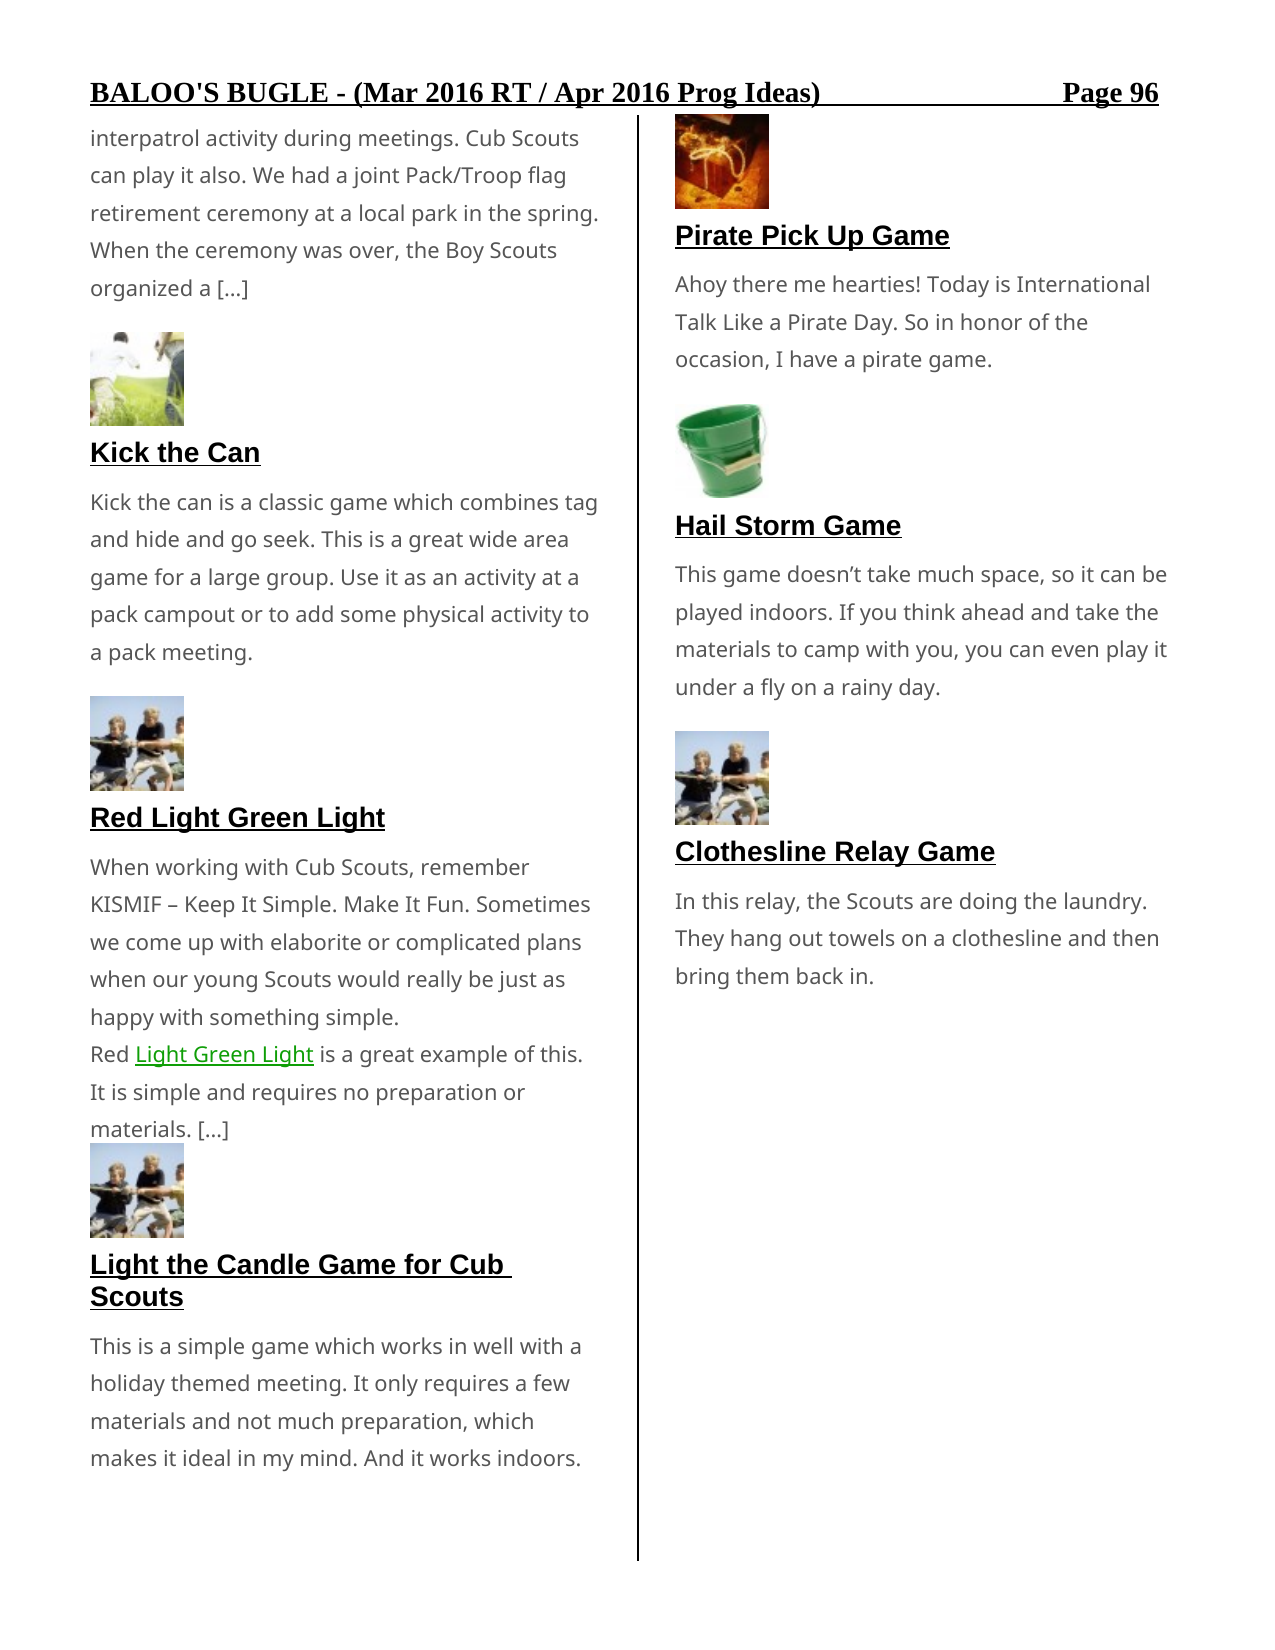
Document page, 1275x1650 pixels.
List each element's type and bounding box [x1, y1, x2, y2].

picture [90, 332, 184, 426]
picture [90, 1143, 184, 1238]
picture [675, 404, 769, 498]
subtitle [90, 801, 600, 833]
picture [90, 696, 184, 791]
picture [675, 731, 769, 825]
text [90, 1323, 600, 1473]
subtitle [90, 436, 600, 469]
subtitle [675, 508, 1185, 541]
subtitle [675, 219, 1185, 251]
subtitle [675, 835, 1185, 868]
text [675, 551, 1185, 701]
picture [675, 114, 769, 209]
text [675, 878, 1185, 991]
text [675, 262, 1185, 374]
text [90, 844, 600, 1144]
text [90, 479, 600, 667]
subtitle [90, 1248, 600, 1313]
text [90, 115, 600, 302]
